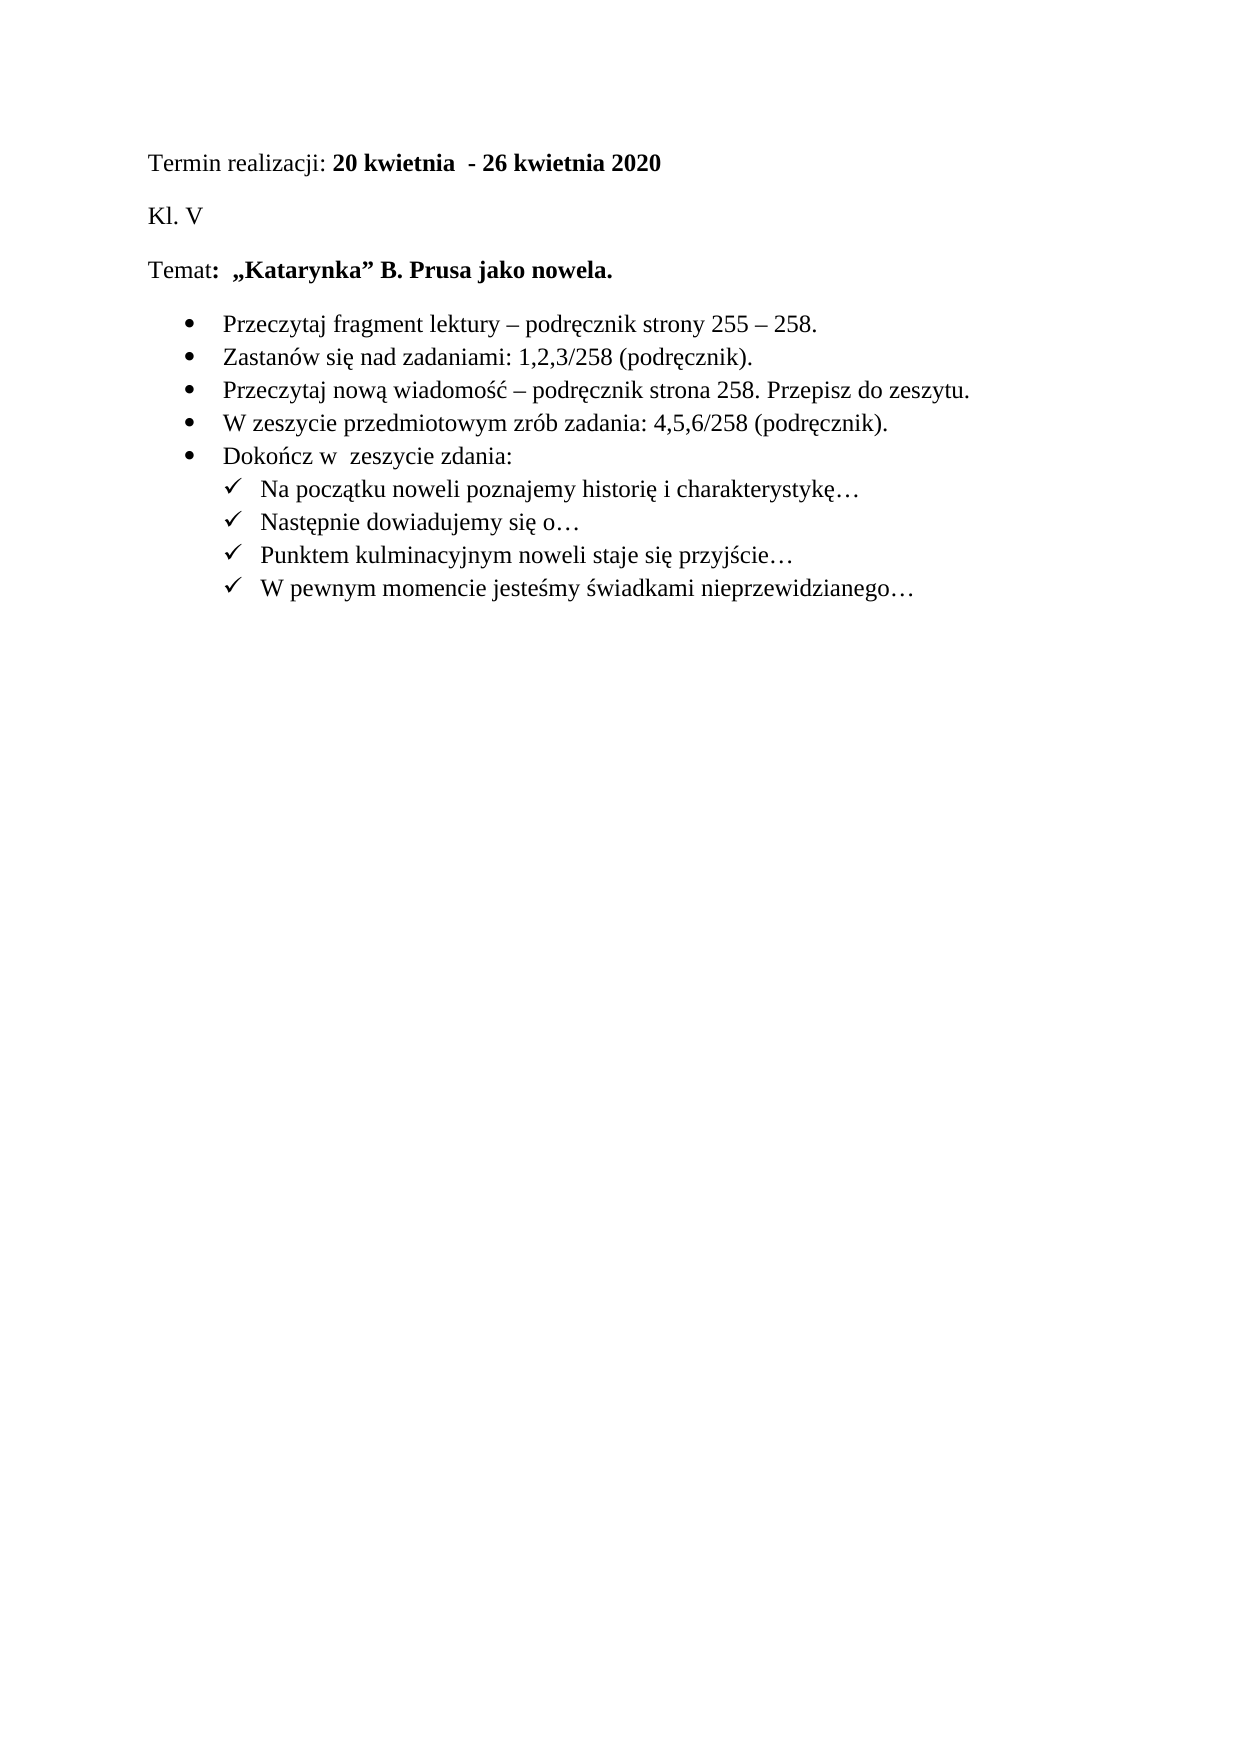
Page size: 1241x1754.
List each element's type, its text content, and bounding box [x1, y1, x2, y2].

list Przeczytaj nową wiadomość – podręcznik strona 258. Przepisz do zeszytu. [185, 375, 1093, 404]
list Dokończ w zeszycie zdania: [185, 441, 1093, 470]
list Następnie dowiadujemy się o… [223, 507, 1093, 536]
list Punktem kulminacyjnym noweli staje się przyjście… [223, 540, 1093, 569]
list W zeszycie przedmiotowym zrób zadania: 4,5,6/258 (podręcznik). [185, 408, 1093, 437]
list Przeczytaj fragment lektury – podręcznik strony 255 – 258. [185, 309, 1093, 338]
text Kl. V [148, 201, 1093, 230]
list Na początku noweli poznajemy historię i charakterystykę… [223, 474, 1093, 503]
list Zastanów się nad zadaniami: 1,2,3/258 (podręcznik). [185, 342, 1093, 371]
text Temat: „Katarynka” B. Prusa jako nowela. [148, 255, 1093, 284]
text Termin realizacji: 20 kwietnia - 26 kwietnia 2020 [148, 148, 1093, 176]
list W pewnym momencie jesteśmy świadkami nieprzewidzianego… [223, 573, 1093, 602]
